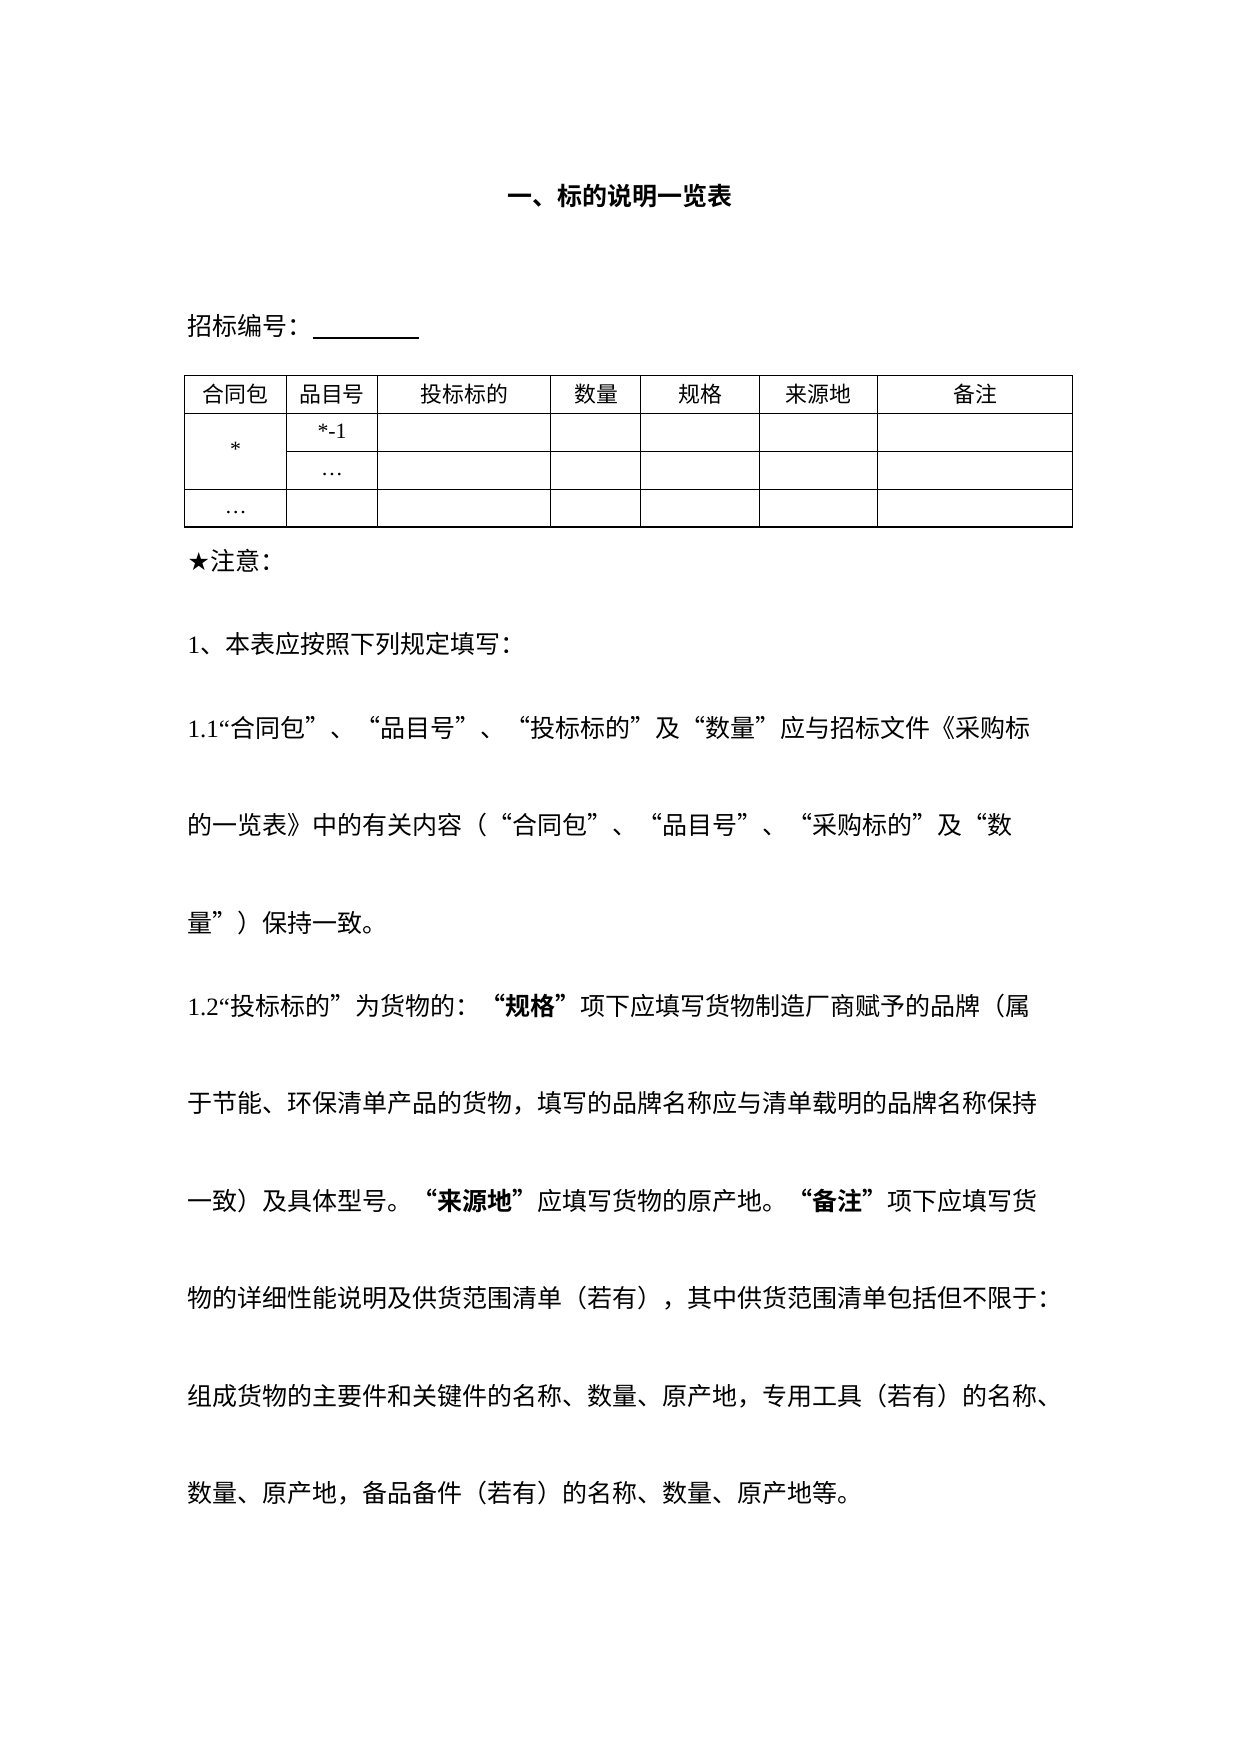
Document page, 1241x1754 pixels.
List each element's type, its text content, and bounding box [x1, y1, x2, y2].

table_header 品目号 [287, 376, 377, 413]
table_cell [641, 490, 759, 526]
table_cell * [185, 414, 286, 488]
text ★注意： [187, 528, 1053, 592]
table_header 数量 [551, 376, 640, 413]
table_cell [287, 490, 377, 526]
table_header 规格 [641, 376, 759, 413]
table_cell [378, 452, 550, 488]
text 1.1“合同包”、“品目号”、“投标标的”及“数量”应与招标文件《采购标的一览表》中的有关内容（“合同包”、“品目号”、“采购标的”及“数量”）保持一致。 [187, 694, 1053, 954]
table_cell [551, 414, 640, 451]
table_cell *-1 [287, 414, 377, 451]
table_cell [760, 490, 877, 526]
table_header 合同包 [185, 376, 286, 413]
table_header 备注 [878, 376, 1072, 413]
text 1.2“投标标的”为货物的：“规格”项下应填写货物制造厂商赋予的品牌（属于节能、环保清单产品的货物，填写的品牌名称应与清单载明的品牌名称保持一致）及具体型号。“来源地”应填写货物的原产地。“备注”项下应填写货物的详细性能说明及供货范围清单（若有），其中供货范围清单包括但不限于：组成货物的主要件和关键件的名称、数量、原产地，专用工具（若有）的名称、数量、原产地，备品备件（若有）的名称、数量、原产地等。 [187, 972, 1053, 1524]
table_cell [378, 490, 550, 526]
table_cell [641, 452, 759, 488]
table_cell [760, 414, 877, 451]
table_cell … [185, 490, 286, 526]
table_cell [551, 452, 640, 488]
table_header 来源地 [760, 376, 877, 413]
table_cell [641, 414, 759, 451]
table_cell [878, 414, 1072, 451]
table_cell [878, 490, 1072, 526]
table_cell [378, 414, 550, 451]
text 一、标的说明一览表 [187, 162, 1053, 227]
table_cell [760, 452, 877, 488]
table_cell [551, 490, 640, 526]
text 1、本表应按照下列规定填写： [187, 611, 1053, 676]
table_cell [878, 452, 1072, 488]
table_cell … [287, 452, 377, 488]
table_header 投标标的 [378, 376, 550, 413]
text 招标编号： [187, 292, 1053, 357]
